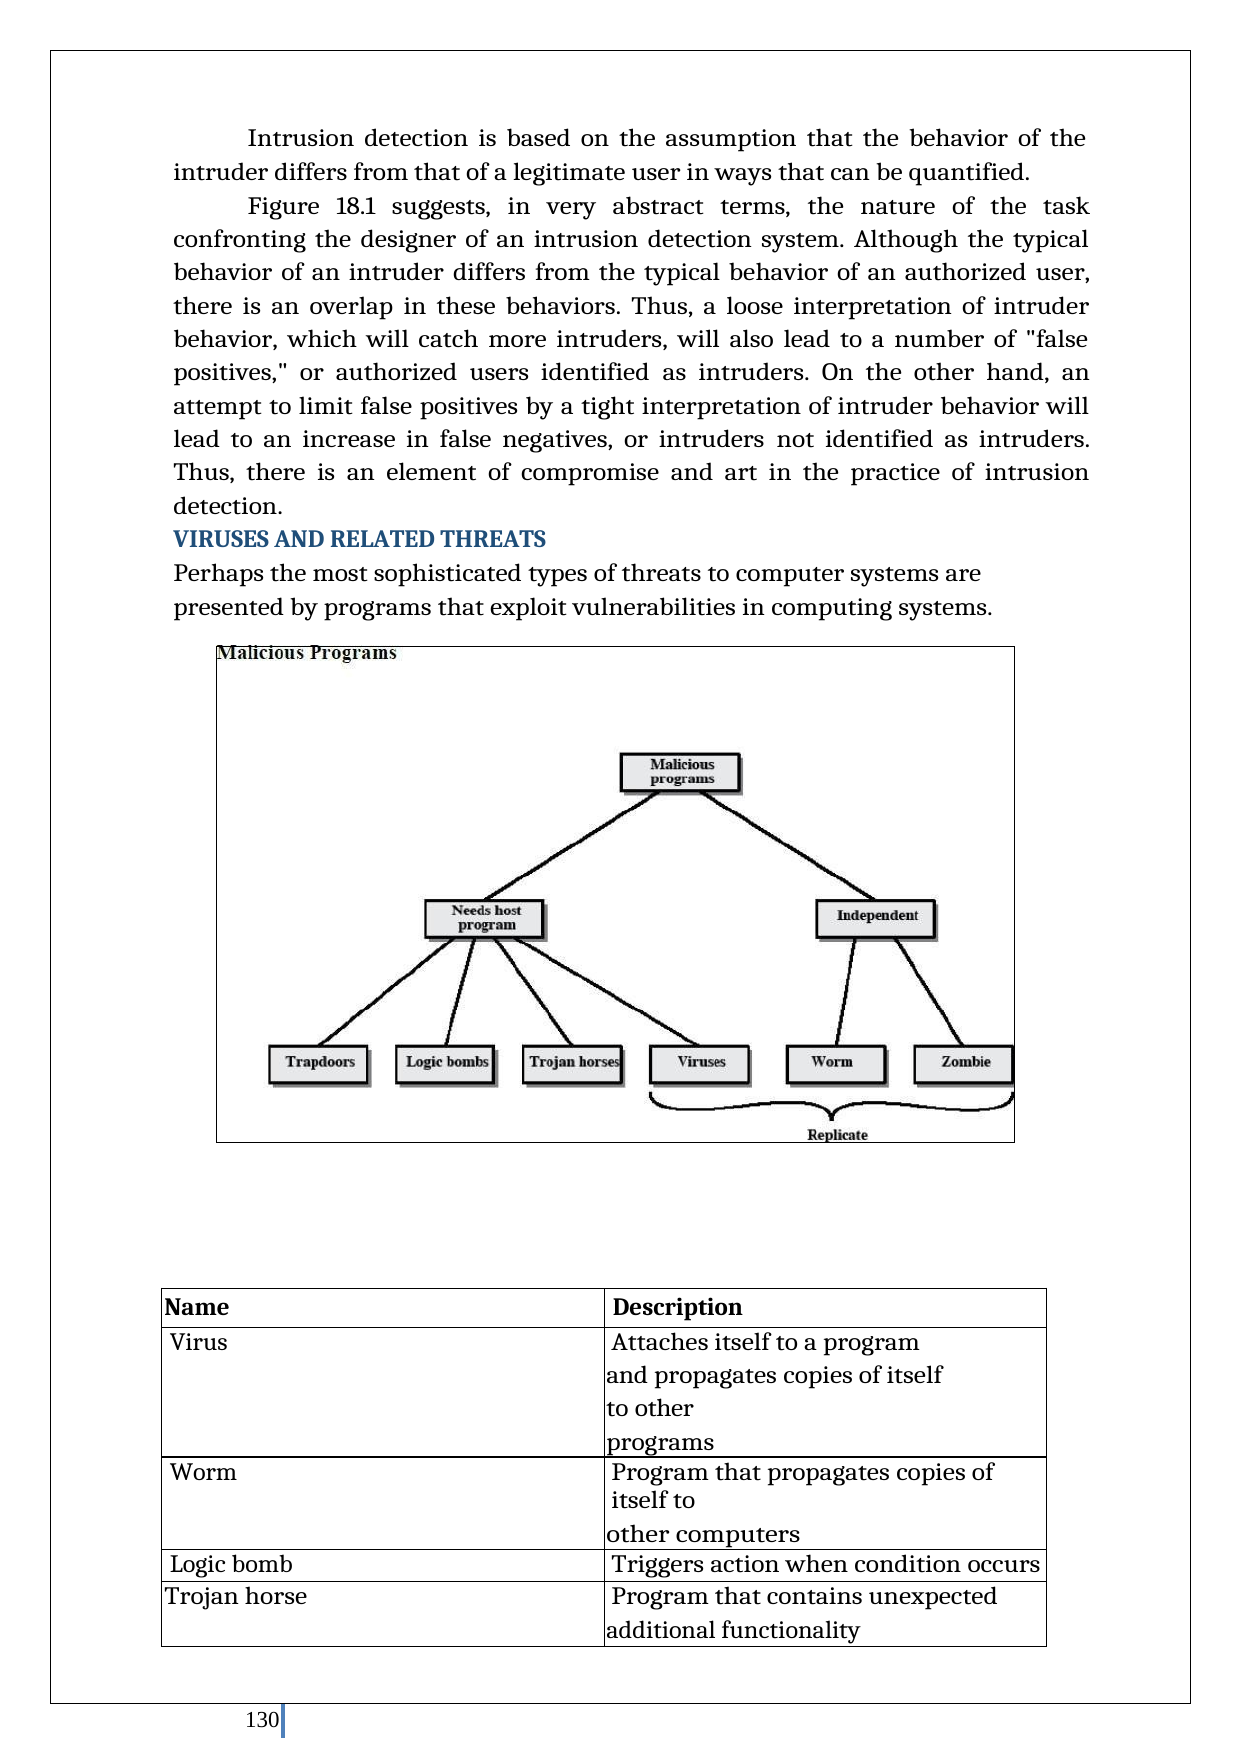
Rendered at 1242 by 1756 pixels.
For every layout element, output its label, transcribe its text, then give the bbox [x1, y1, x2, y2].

subtitle VIRUSES AND RELATED THREATS [173, 525, 1158, 554]
picture [217, 647, 1014, 1142]
table_cell Program that contains unexpected additional functionality [605, 1582, 1046, 1646]
table_cell Virus [162, 1328, 604, 1456]
table_cell Logic bomb [162, 1550, 604, 1581]
table_cell Triggers action when condition occurs [605, 1550, 1046, 1581]
table_header Name [162, 1289, 604, 1327]
table_cell Attaches itself to a program and propagates copies of itself to other programs [605, 1328, 1046, 1456]
table_cell Trojan horse [162, 1582, 604, 1646]
table_header Description [605, 1289, 1046, 1327]
table_cell Program that propagates copies of itself to other computers [605, 1458, 1046, 1549]
text Intrusion detection is based on the assumption that the behavior of the intruder differs from that of a legitimate user in ways that can be quantified. [173, 124, 1087, 187]
text Perhaps the most sophisticated types of threats to computer systems are presented by programs that exploit vulnerabilities in computing systems. [173, 559, 1072, 621]
text Figure 18.1 suggests, in very abstract terms, the nature of the task confronting the designer of an intrusion detection system. Although the typical behavior of an intruder differs from the typical behavior of an authorized user, there is an overlap in these behaviors. Thus, a loose interpretation of intruder behavior, which will catch more intruders, will also lead to a number of "false positives," or authorized users identified as intruders. On the other hand, an attempt to limit false positives by a tight interpretation of intruder behavior will lead to an increase in false negatives, or intruders not identified as intruders. Thus, there is an element of compromise and art in the practice of intrusion detection. [173, 192, 1090, 520]
table_cell Worm [162, 1458, 604, 1549]
